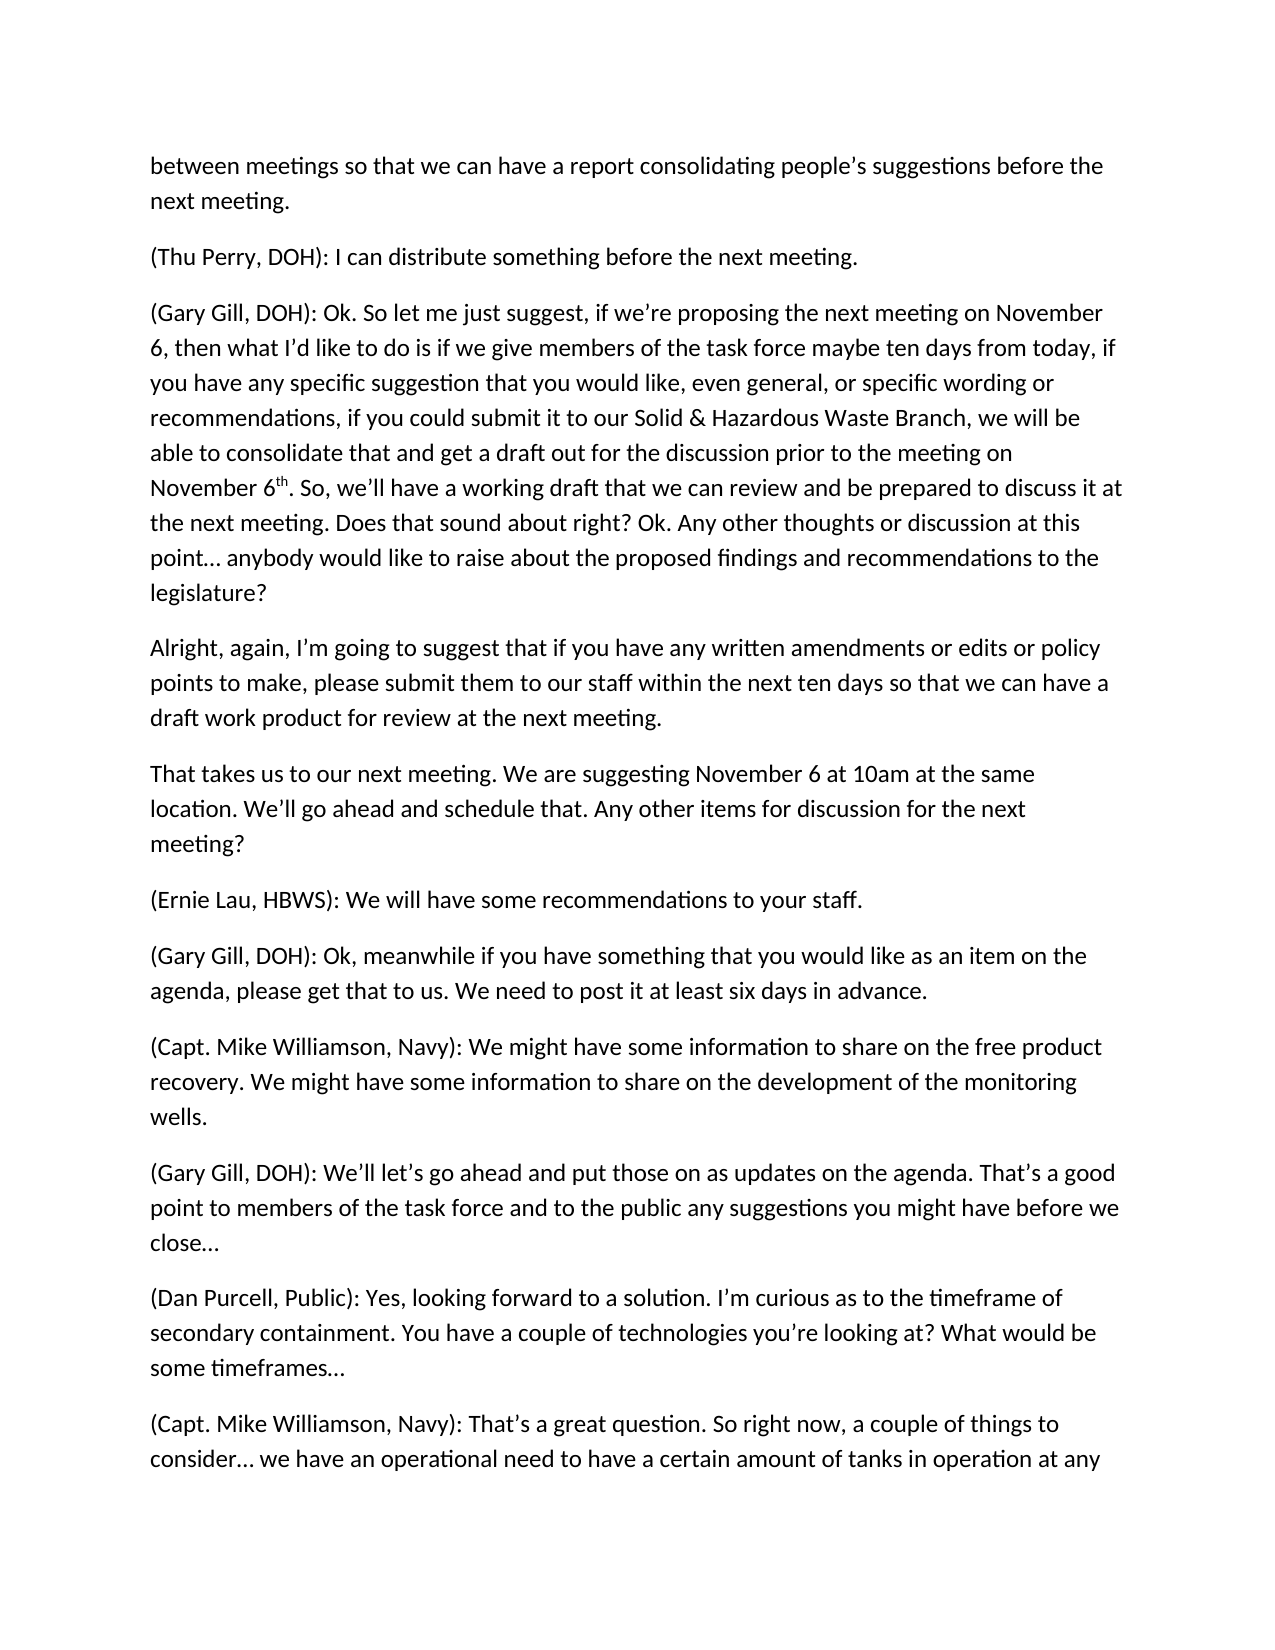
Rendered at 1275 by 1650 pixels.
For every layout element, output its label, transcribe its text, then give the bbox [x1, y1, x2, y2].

text (Gary Gill, DOH): Ok. So let me just suggest, if we’re proposing the next meeting on November 6, then what I’d like to do is if we give members of the task force maybe ten days from today, if you have any specific suggestion that you would like, even general, or specific wording or recommendations, if you could submit it to our Solid & Hazardous Waste Branch, we will be able to consolidate that and get a draft out for the discussion prior to the meeting on November 6th. So, we’ll have a working draft that we can review and be prepared to discuss it at the next meeting. Does that sound about right? Ok. Any other thoughts or discussion at this point… anybody would like to raise about the proposed findings and recommendations to the legislature? [150, 297, 1125, 607]
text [150, 1408, 1125, 1474]
text (Capt. Mike Williamson, Navy): We might have some information to share on the free product recovery. We might have some information to share on the development of the monitoring wells. [150, 1031, 1125, 1131]
text That takes us to our next meeting. We are suggesting November 6 at 10am at the same location. We’ll go ahead and schedule that. Any other items for discussion for the next meeting? [150, 758, 1125, 859]
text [150, 150, 1125, 216]
text (Dan Purcell, Public): Yes, looking forward to a solution. I’m curious as to the timeframe of secondary containment. You have a couple of technologies you’re looking at? What would be some timeframes… [150, 1282, 1125, 1383]
text (Gary Gill, DOH): We’ll let’s go ahead and put those on as updates on the agenda. That’s a good point to members of the task force and to the public any suggestions you might have before we close… [150, 1157, 1125, 1257]
text Alright, again, I’m going to suggest that if you have any written amendments or edits or policy points to make, please submit them to our staff within the next ten days so that we can have a draft work product for review at the next meeting. [150, 632, 1125, 733]
text (Thu Perry, DOH): I can distribute something before the next meeting. [150, 241, 1125, 271]
text (Ernie Lau, HBWS): We will have some recommendations to your staff. [150, 884, 1125, 915]
text (Gary Gill, DOH): Ok, meanwhile if you have something that you would like as an item on the agenda, please get that to us. We need to post it at least six days in advance. [150, 940, 1125, 1006]
